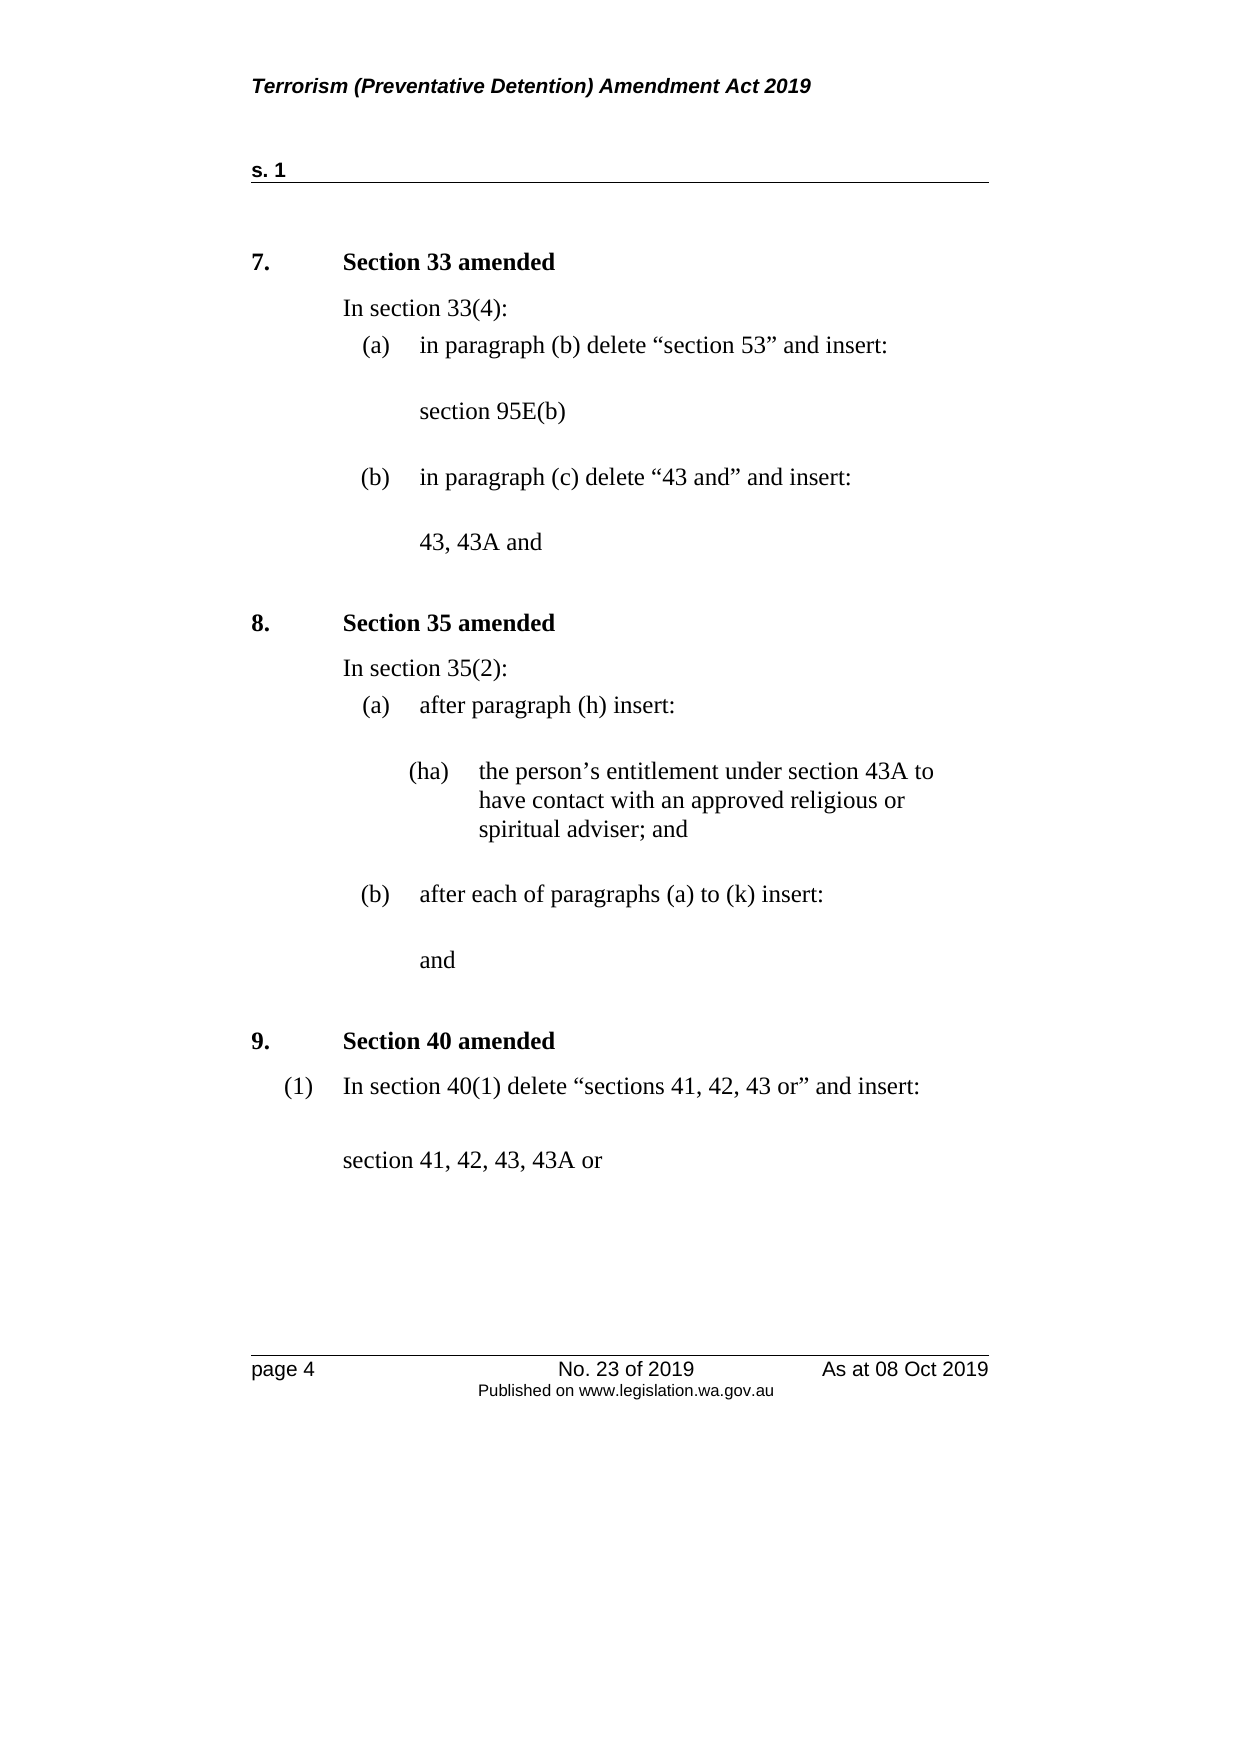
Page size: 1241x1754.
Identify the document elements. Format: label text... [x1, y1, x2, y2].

text (1) In section 40(1) delete “sections 41, 42, 43 or” and insert: [251, 1071, 989, 1100]
text (a) after paragraph (h) insert: [251, 690, 989, 719]
text In section 33(4): [251, 293, 989, 322]
text (a) in paragraph (b) delete “section 53” and insert: [251, 330, 989, 359]
text section 41, 42, 43, 43A or [251, 1145, 989, 1174]
text 43, 43A and [251, 527, 989, 556]
subtitle 9. Section 40 amended [251, 1026, 989, 1054]
subtitle 8. Section 35 amended [251, 608, 989, 637]
text and [251, 945, 989, 974]
text (ha) the person’s entitlement under section 43A to have contact with an approved religious or spiritual adviser; and [390, 756, 959, 842]
text (b) after each of paragraphs (a) to (k) insert: [251, 879, 989, 908]
text In section 35(2): [251, 653, 989, 682]
text (b) in paragraph (c) delete “43 and” and insert: [251, 462, 989, 490]
text section 95E(b) [251, 396, 989, 424]
subtitle 7. Section 33 amended [251, 247, 989, 276]
